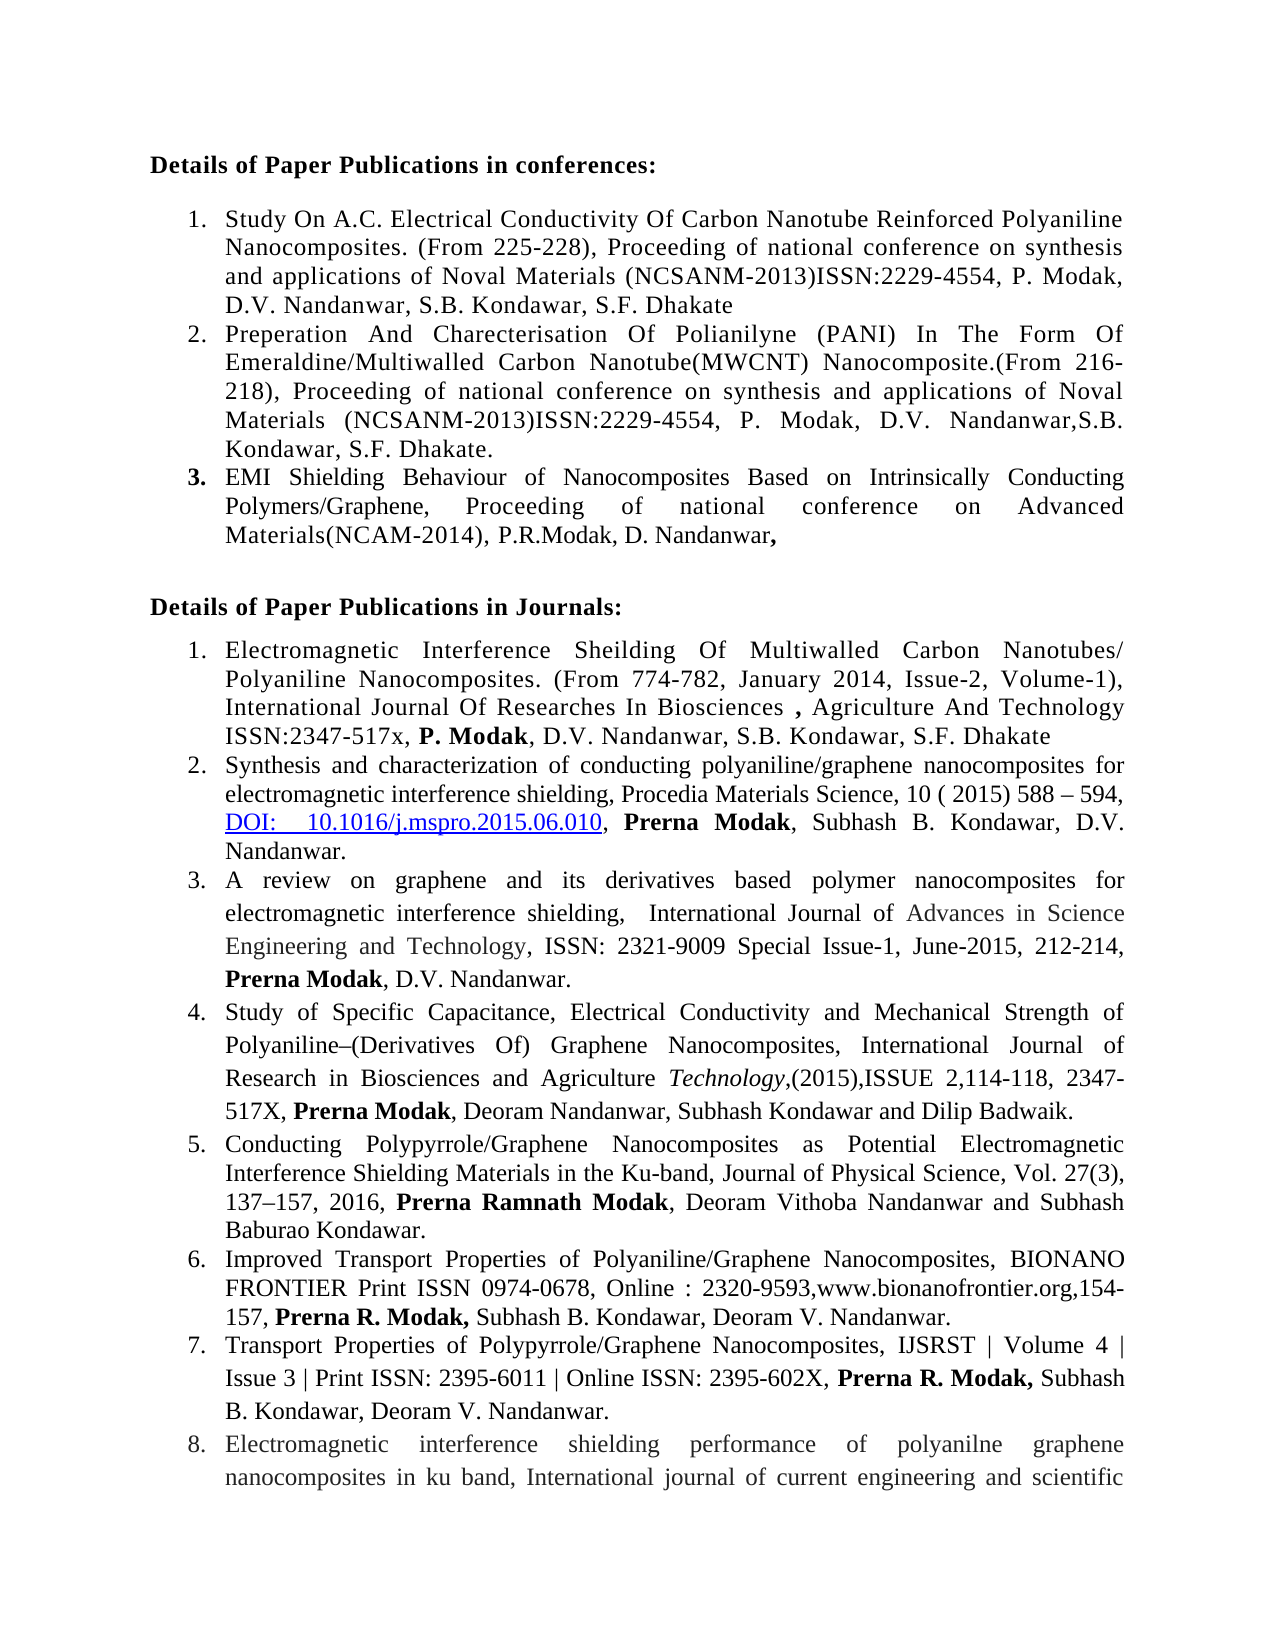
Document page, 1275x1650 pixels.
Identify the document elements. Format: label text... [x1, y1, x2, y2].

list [187, 1429, 1125, 1491]
list Synthesis and characterization of conducting polyaniline/graphene nanocomposites for electromagnetic interference shielding, Procedia Materials Science, 10 ( 2015) 588 – 594, DOI: 10.1016/j.mspro.2015.06.010, Prerna Modak, Subhash B. Kondawar, D.V. Nandanwar. [187, 750, 1125, 865]
list Transport Properties of Polypyrrole/Graphene Nanocomposites, IJSRST | Volume 4 | Issue 3 | Print ISSN: 2395-6011 | Online ISSN: 2395-602X, Prerna R. Modak, Subhash B. Kondawar, Deoram V. Nandanwar. [187, 1330, 1125, 1425]
list Conducting Polypyrrole/Graphene Nanocomposites as Potential Electromagnetic Interference Shielding Materials in the Ku-band, Journal of Physical Science, Vol. 27(3), 137–157, 2016, Prerna Ramnath Modak, Deoram Vithoba Nandanwar and Subhash Baburao Kondawar. [187, 1129, 1125, 1244]
list EMI Shielding Behaviour of Nanocomposites Based on Intrinsically Conducting Polymers/Graphene, Proceeding of national conference on Advanced Materials(NCAM-2014), P.R.Modak, D. Nandanwar, [187, 462, 1125, 549]
list Study of Specific Capacitance, Electrical Conductivity and Mechanical Strength of Polyaniline–(Derivatives Of) Graphene Nanocomposites, International Journal of Research in Biosciences and Agriculture Technology,(2015),ISSUE 2,114-118, 2347-517X, Prerna Modak, Deoram Nandanwar, Subhash Kondawar and Dilip Badwaik. [187, 997, 1125, 1125]
text Details of Paper Publications in Journals: [150, 592, 1125, 621]
list Preperation And Charecterisation Of Polianilyne (PANI) In The Form Of Emeraldine/Multiwalled Carbon Nanotube(MWCNT) Nanocomposite.(From 216-218), Proceeding of national conference on synthesis and applications of Noval Materials (NCSANM-2013)ISSN:2229-4554, P. Modak, D.V. Nandanwar,S.B. Kondawar, S.F. Dhakate. [187, 319, 1125, 462]
text Details of Paper Publications in conferences: [150, 150, 1125, 179]
list Electromagnetic Interference Sheilding Of Multiwalled Carbon Nanotubes/ Polyaniline Nanocomposites. (From 774-782, January 2014, Issue-2, Volume-1), International Journal Of Researches In Biosciences , Agriculture And Technology ISSN:2347-517x, P. Modak, D.V. Nandanwar, S.B. Kondawar, S.F. Dhakate [187, 635, 1125, 750]
list Improved Transport Properties of Polyaniline/Graphene Nanocomposites, BIONANO FRONTIER Print ISSN 0974-0678, Online : 2320-9593,www.bionanofrontier.org,154-157, Prerna R. Modak, Subhash B. Kondawar, Deoram V. Nandanwar. [187, 1244, 1125, 1330]
list Study On A.C. Electrical Conductivity Of Carbon Nanotube Reinforced Polyaniline Nanocomposites. (From 225-228), Proceeding of national conference on synthesis and applications of Noval Materials (NCSANM-2013)ISSN:2229-4554, P. Modak, D.V. Nandanwar, S.B. Kondawar, S.F. Dhakate [187, 204, 1125, 319]
list A review on graphene and its derivatives based polymer nanocomposites for electromagnetic interference shielding, International Journal of Advances in Science Engineering and Technology, ISSN: 2321-9009 Special Issue-1, June-2015, 212-214, Prerna Modak, D.V. Nandanwar. [187, 865, 1125, 993]
